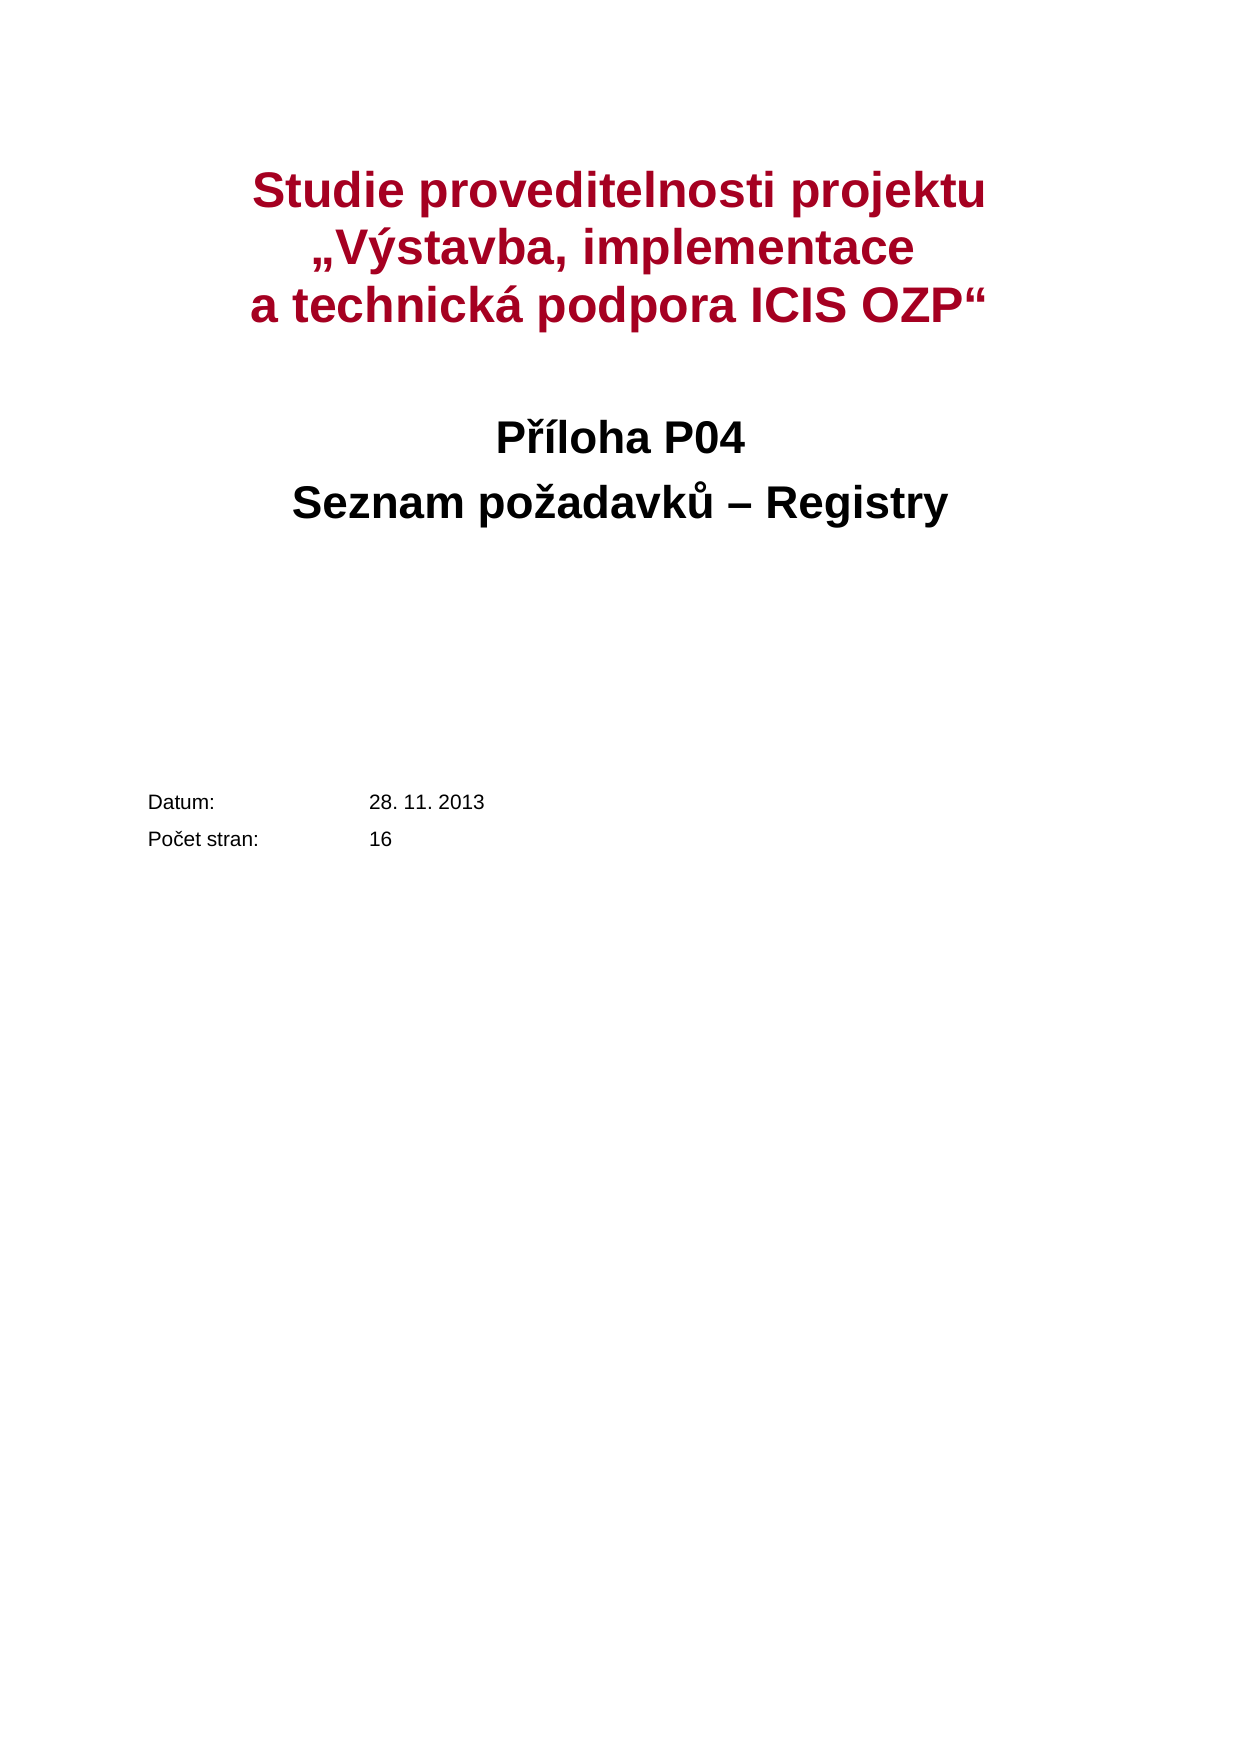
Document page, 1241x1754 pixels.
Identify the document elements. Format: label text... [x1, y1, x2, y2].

text Datum: 28. 11. 2013 [148, 790, 1093, 814]
text Studie proveditelnosti projektu „Výstavba, implementace a technická podpora ICIS OZP“ [148, 160, 1093, 333]
text Seznam požadavků – Registry [148, 476, 1093, 528]
text Počet stran: [148, 827, 1093, 851]
text Příloha P04 [148, 410, 1093, 463]
